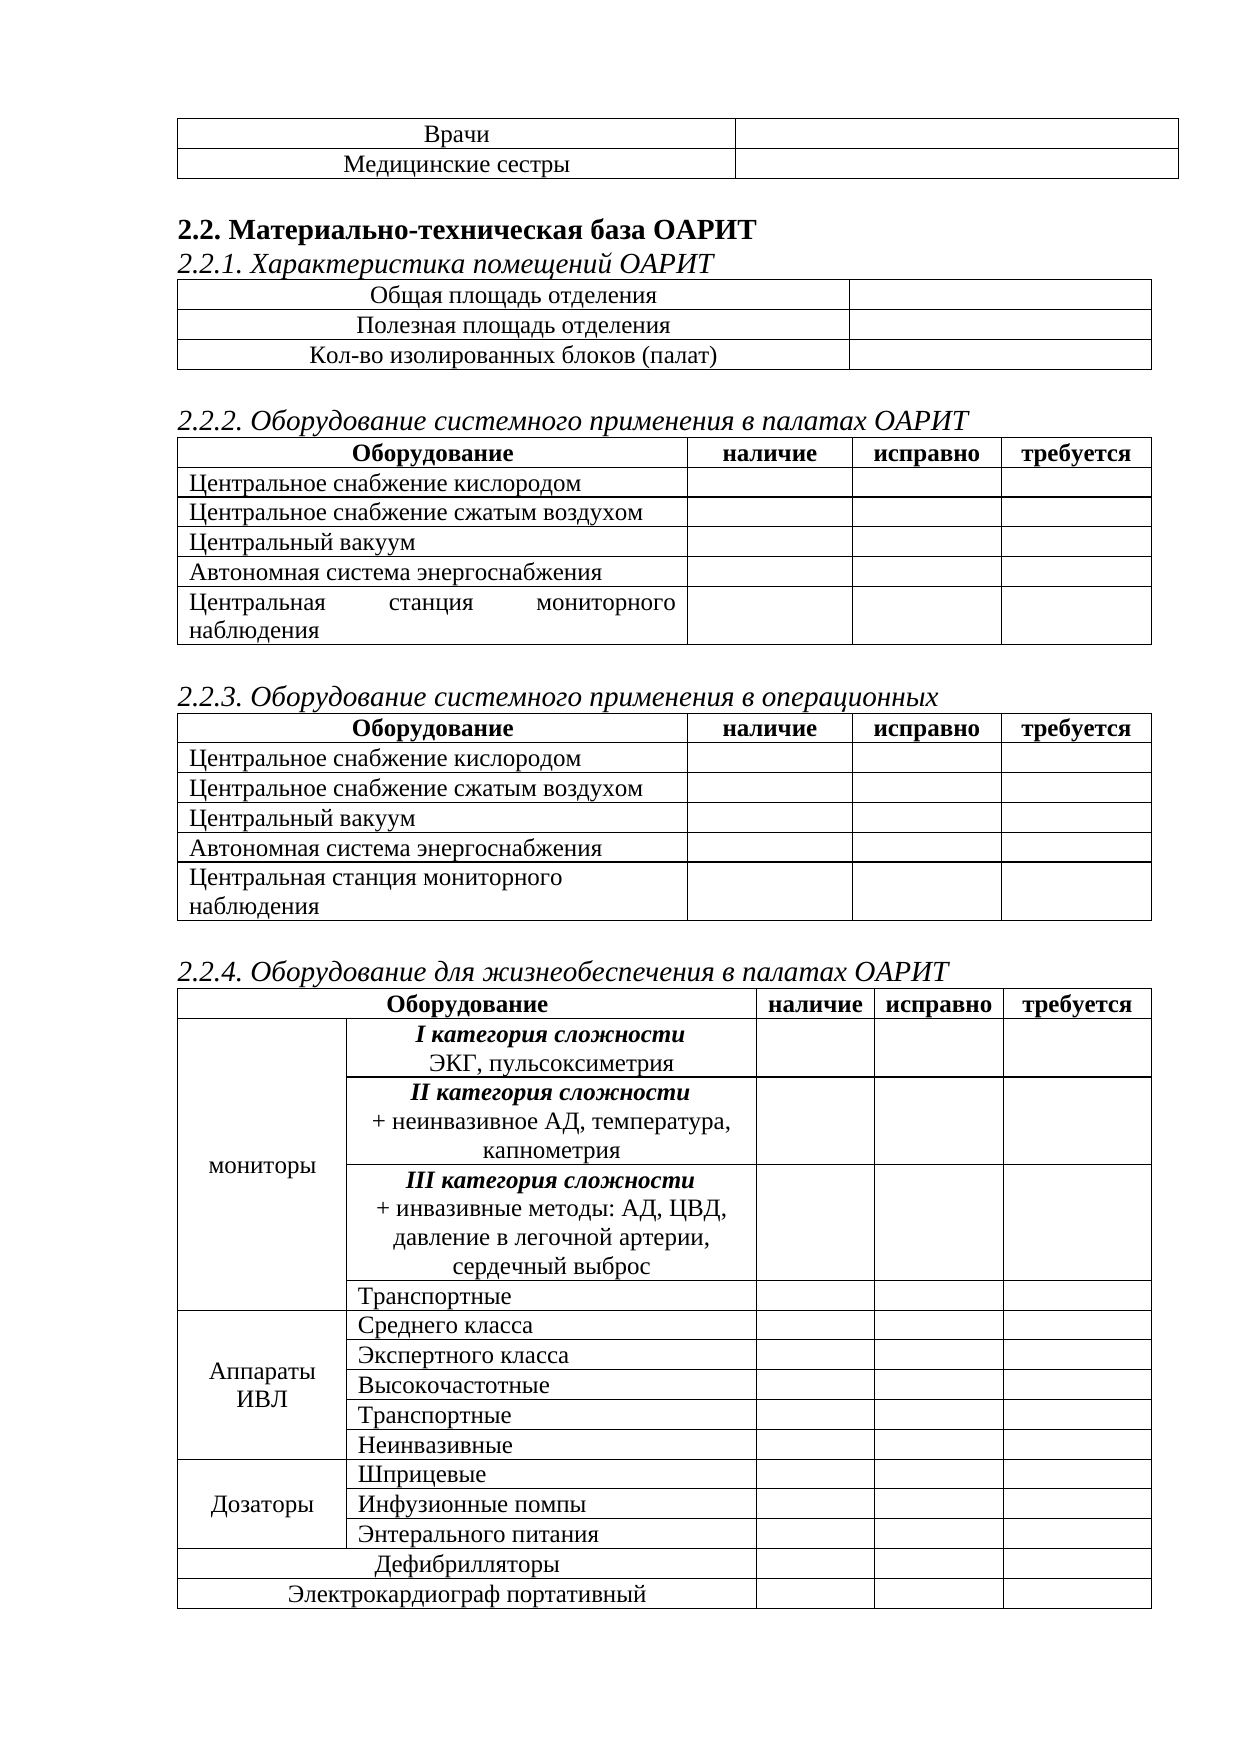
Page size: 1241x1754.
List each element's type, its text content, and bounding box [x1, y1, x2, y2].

table_header исправно [853, 438, 1001, 467]
table_cell [1002, 833, 1151, 861]
table_cell Медицинские сестры [178, 149, 735, 178]
table_cell [875, 1400, 1003, 1429]
table_cell [853, 833, 1001, 861]
text 2.2.1. Характеристика помещений ОАРИТ [177, 246, 1152, 279]
table_cell Центральное снабжение сжатым воздухом [178, 498, 687, 526]
table_header наличие [688, 438, 852, 467]
table_cell [1004, 1370, 1151, 1399]
text 2.2.3. Оборудование системного применения в операционных [177, 679, 1152, 712]
table_cell [875, 1489, 1003, 1518]
table_cell [1004, 1489, 1151, 1518]
table_cell Автономная система энергоснабжения [178, 833, 687, 861]
table_cell [853, 743, 1001, 772]
table_cell [853, 557, 1001, 586]
table_cell [1002, 498, 1151, 526]
table_cell [850, 310, 1151, 339]
table_cell [757, 1430, 874, 1458]
table_cell [853, 587, 1001, 644]
table_cell [1002, 527, 1151, 556]
table_cell [875, 1311, 1003, 1339]
table_cell [1004, 1165, 1151, 1280]
table_cell [875, 1370, 1003, 1399]
table_cell Энтерального питания [347, 1519, 756, 1548]
table_cell [688, 743, 852, 772]
table_cell [1004, 1281, 1151, 1309]
table_cell Экспертного класса [347, 1340, 756, 1369]
table_cell [875, 1019, 1003, 1076]
table_cell Аппараты ИВЛ [178, 1311, 346, 1458]
table_cell II категория сложности + неинвазивное АД, температура, капнометрия [347, 1078, 756, 1164]
table_cell [853, 863, 1001, 920]
table_cell [875, 1165, 1003, 1280]
table_cell Центральная станция мониторного наблюдения [178, 587, 687, 644]
table_cell [688, 833, 852, 861]
table_cell [757, 1281, 874, 1309]
table_cell [688, 527, 852, 556]
table_cell [757, 1579, 874, 1607]
table_cell Центральное снабжение сжатым воздухом [178, 773, 687, 802]
table_cell Полезная площадь отделения [178, 310, 849, 339]
table_cell [853, 803, 1001, 832]
table_cell [757, 1549, 874, 1578]
table_cell Центральный вакуум [178, 803, 687, 832]
table_cell [757, 1019, 874, 1076]
table_header Оборудование [178, 714, 687, 742]
table_cell [1004, 1340, 1151, 1369]
text 2.2. Материально-техническая база ОАРИТ [177, 212, 1152, 246]
table_cell Врачи [178, 119, 735, 148]
table_cell [1004, 1019, 1151, 1076]
table_cell [757, 1340, 874, 1369]
table_header требуется [1004, 989, 1151, 1018]
table_cell Шприцевые [347, 1460, 756, 1488]
table_header Оборудование [178, 438, 687, 467]
table_cell [1004, 1549, 1151, 1578]
table_cell [688, 803, 852, 832]
table_cell [688, 557, 852, 586]
table_cell Дефибрилляторы [178, 1549, 756, 1578]
table_cell [875, 1460, 1003, 1488]
table_header Общая площадь отделения [178, 280, 849, 309]
table_cell [1004, 1579, 1151, 1607]
table_cell [757, 1519, 874, 1548]
table_header Оборудование [178, 989, 756, 1018]
table_cell [853, 773, 1001, 802]
table_cell Кол-во изолированных блоков (палат) [178, 340, 849, 369]
table_cell [757, 1311, 874, 1339]
table_cell [850, 340, 1151, 369]
table_cell [1004, 1400, 1151, 1429]
table_cell Автономная система энергоснабжения [178, 557, 687, 586]
table_cell [757, 1370, 874, 1399]
table_cell [875, 1519, 1003, 1548]
table_cell [688, 587, 852, 644]
table_cell Центральное снабжение кислородом [178, 468, 687, 496]
table_cell [1004, 1078, 1151, 1164]
table_cell Дозаторы [178, 1460, 346, 1548]
table_cell Центральная станция мониторного наблюдения [178, 863, 687, 920]
table_cell [875, 1549, 1003, 1578]
table_cell [757, 1165, 874, 1280]
table_cell [688, 498, 852, 526]
table_cell Инфузионные помпы [347, 1489, 756, 1518]
table_cell [1004, 1430, 1151, 1458]
table_cell [757, 1460, 874, 1488]
table_cell Центральный вакуум [178, 527, 687, 556]
table_cell [1002, 587, 1151, 644]
table_cell мониторы [178, 1019, 346, 1309]
table_cell [1002, 468, 1151, 496]
table_cell Центральное снабжение кислородом [178, 743, 687, 772]
table_cell [875, 1579, 1003, 1607]
table_cell [757, 1489, 874, 1518]
table_cell Среднего класса [347, 1311, 756, 1339]
table_cell [853, 498, 1001, 526]
table_cell III категория сложности + инвазивные методы: АД, ЦВД, давление в легочной артерии, сердечный выброс [347, 1165, 756, 1280]
table_header исправно [853, 714, 1001, 742]
table_header наличие [688, 714, 852, 742]
table_cell [736, 149, 1178, 178]
table_cell [1002, 773, 1151, 802]
table_cell Неинвазивные [347, 1430, 756, 1458]
table_cell [875, 1281, 1003, 1309]
table_cell [1002, 803, 1151, 832]
table_cell Транспортные [347, 1281, 756, 1309]
table_cell [1002, 743, 1151, 772]
table_cell [853, 527, 1001, 556]
table_header [850, 280, 1151, 309]
table_cell Высокочастотные [347, 1370, 756, 1399]
table_header исправно [875, 989, 1003, 1018]
table_cell [757, 1400, 874, 1429]
text 2.2.4. Оборудование для жизнеобеспечения в палатах ОАРИТ [177, 954, 1152, 988]
table_header требуется [1002, 714, 1151, 742]
table_cell [875, 1430, 1003, 1458]
text 2.2.2. Оборудование системного применения в палатах ОАРИТ [177, 403, 1152, 437]
table_cell [736, 119, 1178, 148]
table_cell [875, 1340, 1003, 1369]
table_cell [1002, 557, 1151, 586]
table_cell [1004, 1519, 1151, 1548]
table_header наличие [757, 989, 874, 1018]
table_cell Электрокардиограф портативный [178, 1579, 756, 1607]
table_cell [757, 1078, 874, 1164]
table_cell Транспортные [347, 1400, 756, 1429]
table_cell [1002, 863, 1151, 920]
table_cell [688, 773, 852, 802]
table_cell [688, 468, 852, 496]
table_cell [688, 863, 852, 920]
table_cell [853, 468, 1001, 496]
table_cell [1004, 1311, 1151, 1339]
table_cell [875, 1078, 1003, 1164]
table_cell [1004, 1460, 1151, 1488]
table_cell I категория сложности ЭКГ, пульсоксиметрия [347, 1019, 756, 1076]
table_header требуется [1002, 438, 1151, 467]
